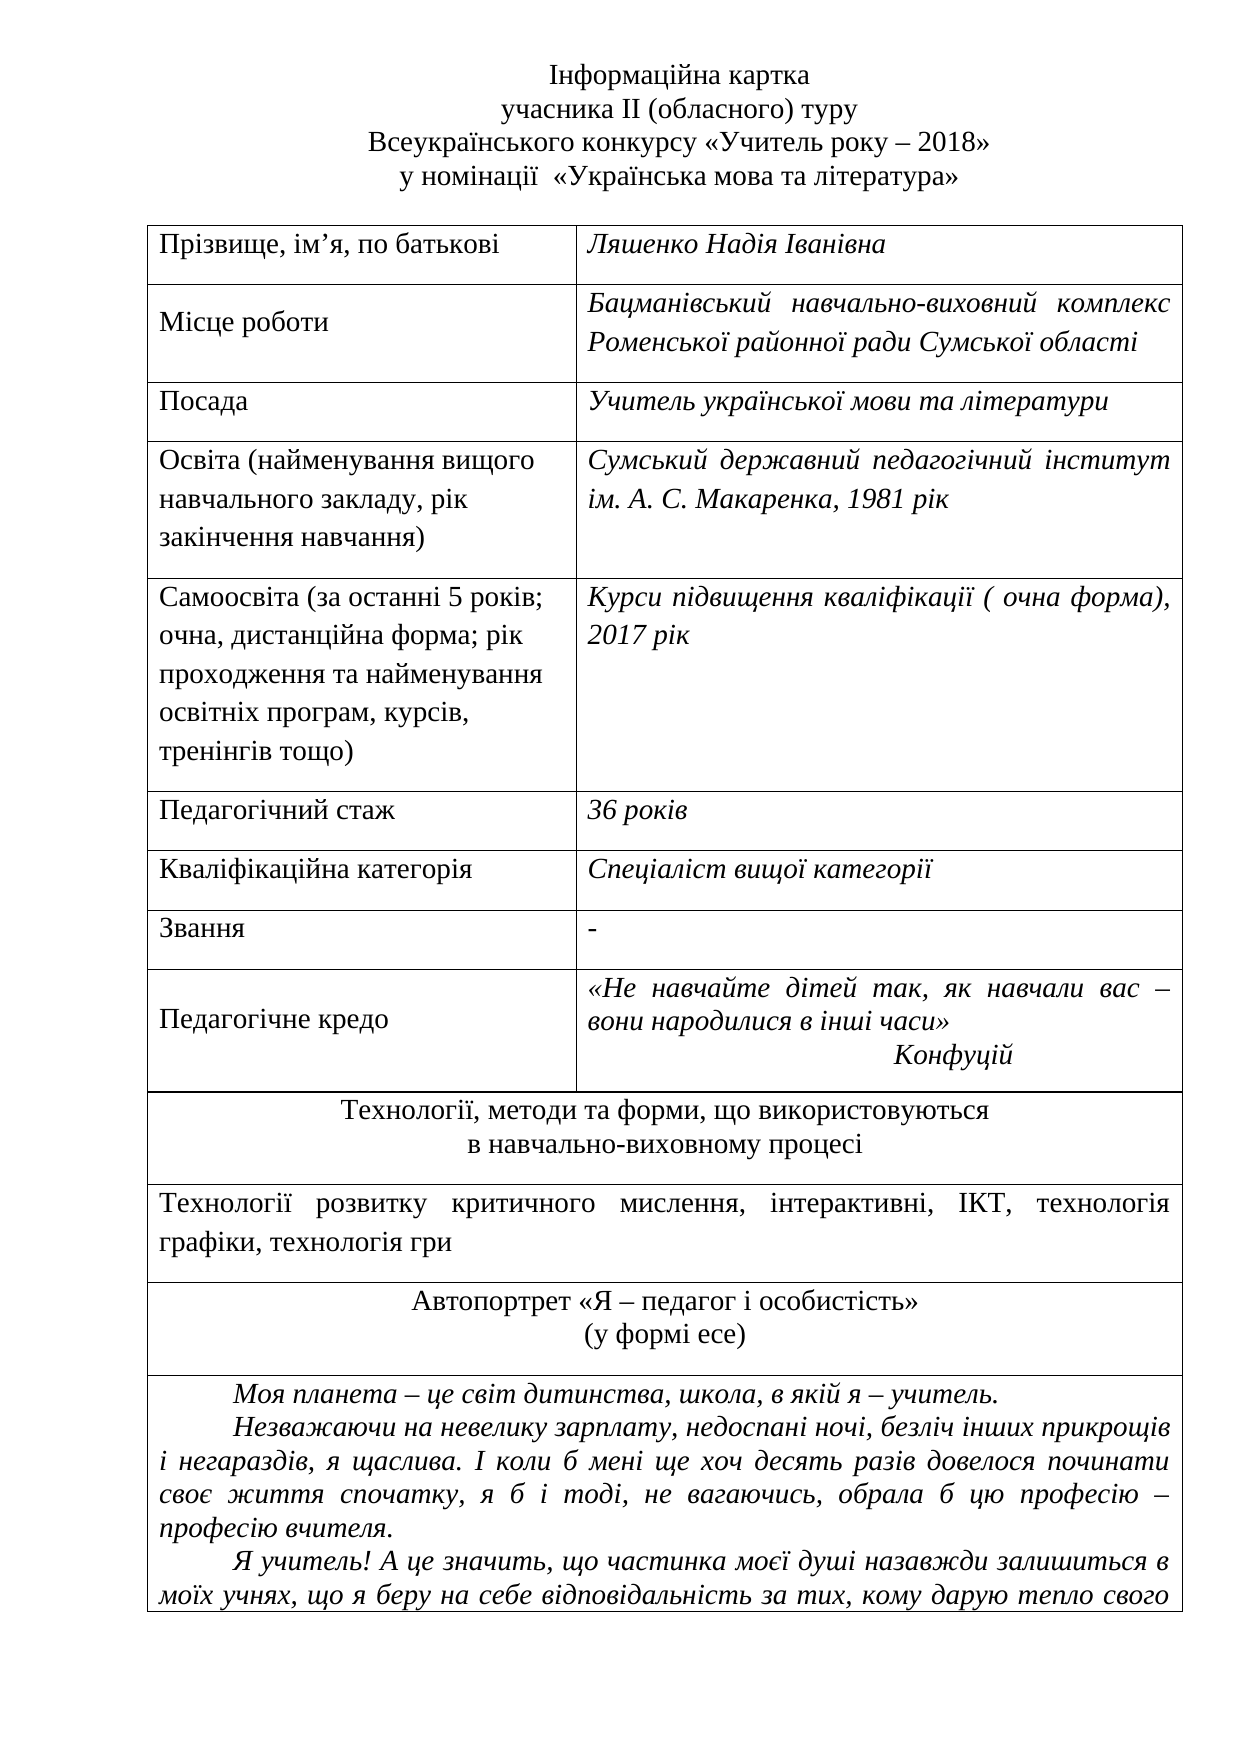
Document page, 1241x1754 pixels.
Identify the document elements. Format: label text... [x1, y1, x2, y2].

table_cell 36 років [577, 792, 1182, 850]
text учасника ІІ (обласного) туру [177, 91, 1181, 124]
table_cell Бацманівський навчально-виховний комплекс Роменської районної ради Сумської області [577, 285, 1182, 382]
text Інформаційна картка [177, 57, 1181, 91]
table_cell «Не навчайте дітей так, як навчали вас – вони народилися в інші часи» Конфуцій [577, 970, 1182, 1091]
text Всеукраїнського конкурсу «Учитель року – 2018» [177, 124, 1181, 158]
table_cell Звання [148, 911, 576, 969]
table_cell Педагогічний стаж [148, 792, 576, 850]
table_cell Посада [148, 383, 576, 441]
table_cell Спеціаліст вищої категорії [577, 851, 1182, 909]
text у номінації «Українська мова та література» [177, 158, 1181, 191]
table_cell Автопортрет «Я – педагог і особистість» (у формі есе) [148, 1283, 1182, 1375]
table_cell Освіта (найменування вищого навчального закладу, рік закінчення навчання) [148, 442, 576, 578]
table_cell - [577, 911, 1182, 969]
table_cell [148, 1376, 1182, 1611]
table_cell Технології, методи та форми, що використовуються в навчально-виховному процесі [148, 1093, 1182, 1184]
table_header Ляшенко Надія Іванівна [577, 226, 1182, 284]
table_cell Місце роботи [148, 285, 576, 382]
table_cell Технології розвитку критичного мислення, інтерактивні, ІКТ, технологія графіки, технологія гри [148, 1185, 1182, 1282]
table_cell Кваліфікаційна категорія [148, 851, 576, 909]
table_cell Курси підвищення кваліфікації ( очна форма), 2017 рік [577, 579, 1182, 791]
table_header Прізвище, ім’я, по батькові [148, 226, 576, 284]
table_cell Учитель української мови та літератури [577, 383, 1182, 441]
table_cell Педагогічне кредо [148, 970, 576, 1091]
table_cell Сумський державний педагогічний інститут ім. А. С. Макаренка, 1981 рік [577, 442, 1182, 578]
table_cell Самоосвіта (за останні 5 років; очна, дистанційна форма; рік проходження та найменування освітніх програм, курсів, тренінгів тощо) [148, 579, 576, 791]
